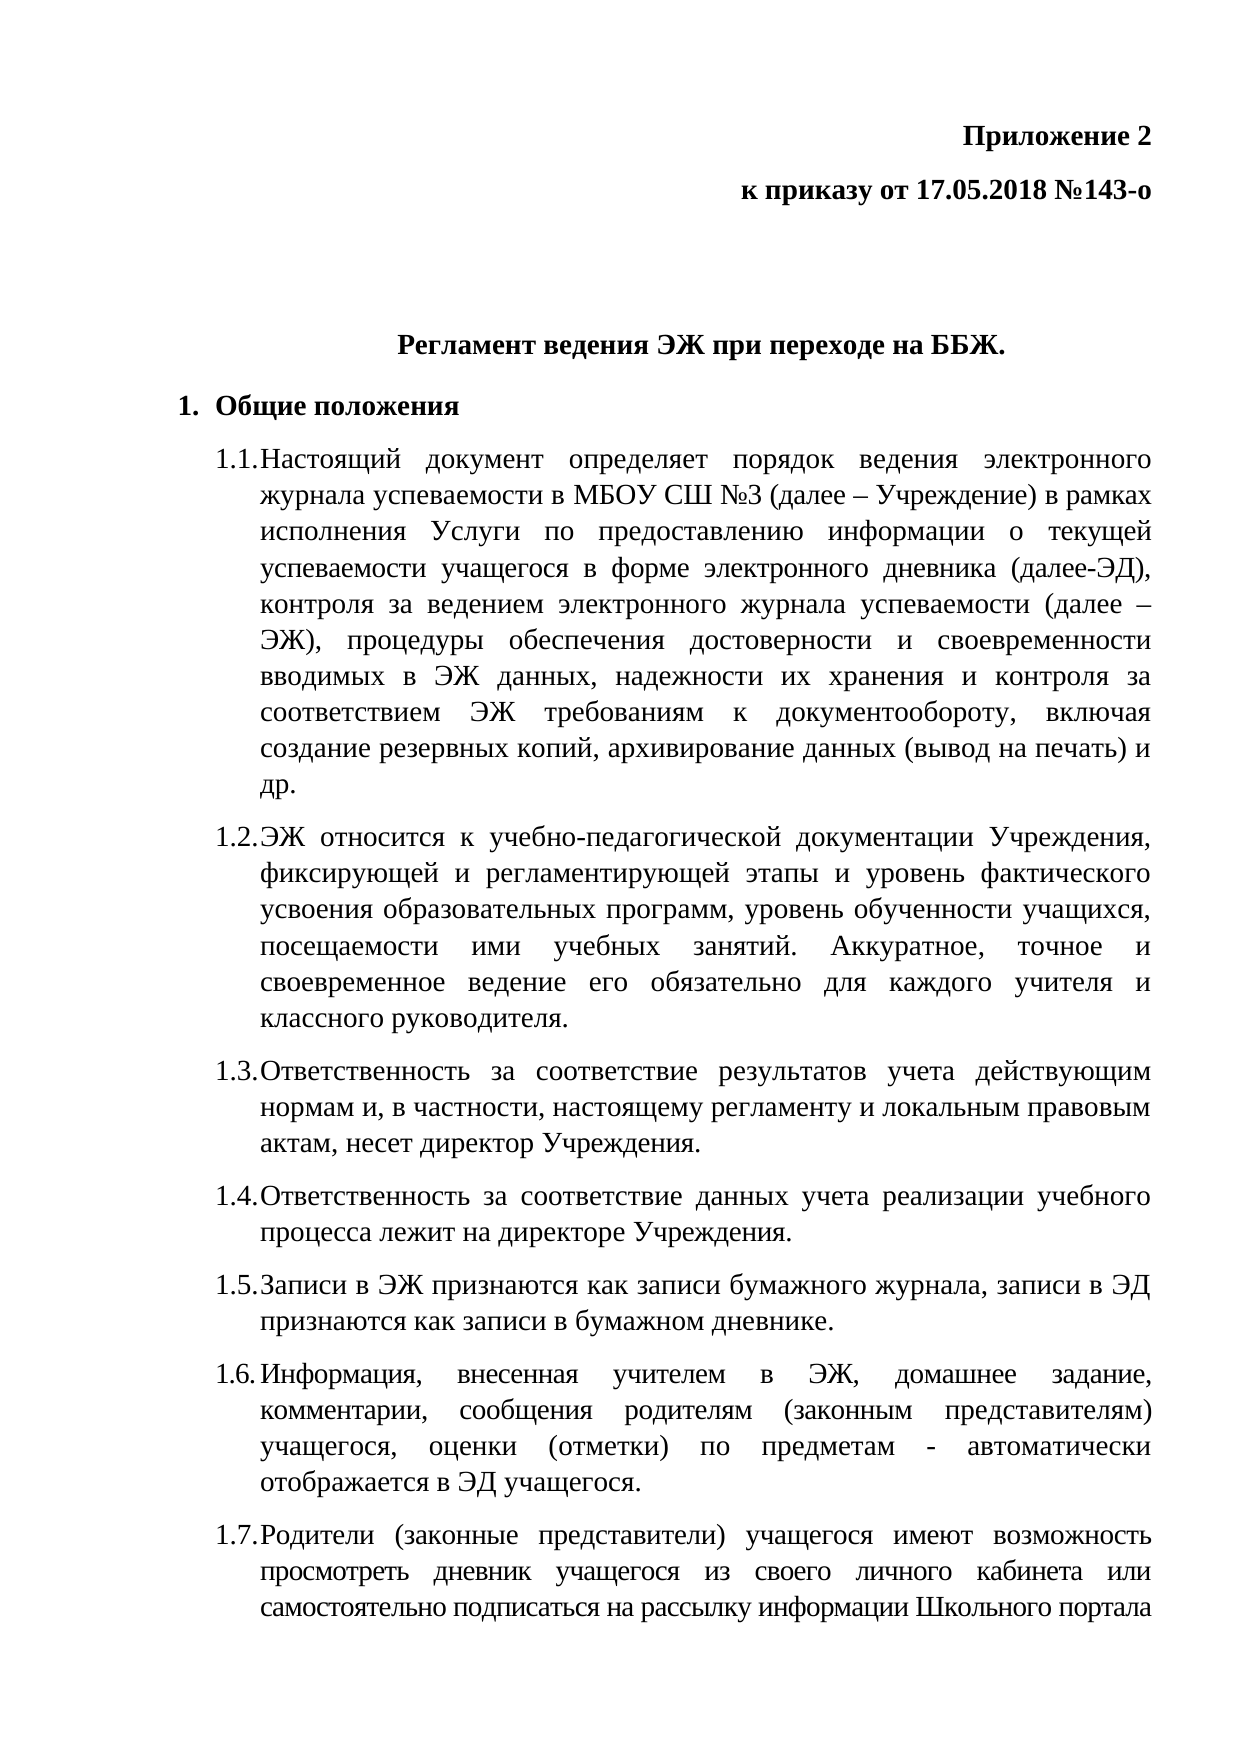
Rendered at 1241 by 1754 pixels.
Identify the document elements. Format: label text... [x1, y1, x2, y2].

list Ответственность за соответствие результатов учета действующим нормам и, в частности, настоящему регламенту и локальным правовым актам, несет директор Учреждения. [215, 1053, 1152, 1159]
list Информация, внесенная учителем в ЭЖ, домашнее задание, комментарии, сообщения родителям (законным представителям) учащегося, оценки (отметки) по предметам - автоматически отображается в ЭД учащегося. [215, 1356, 1152, 1498]
list Ответственность за соответствие данных учета реализации учебного процесса лежит на директоре Учреждения. [215, 1178, 1152, 1248]
list Записи в ЭЖ признаются как записи бумажного журнала, записи в ЭД признаются как записи в бумажном дневнике. [215, 1267, 1152, 1337]
list Настоящий документ определяет порядок ведения электронного журнала успеваемости в МБОУ СШ №3 (далее – Учреждение) в рамках исполнения Услуги по предоставлению информации о текущей успеваемости учащегося в форме электронного дневника (далее-ЭД), контроля за ведением электронного журнала успеваемости (далее – ЭЖ), процедуры обеспечения достоверности и своевременности вводимых в ЭЖ данных, надежности их хранения и контроля за соответствием ЭЖ требованиям к документообороту, включая создание резервных копий, архивирование данных (вывод на печать) и др. [215, 441, 1152, 800]
text Приложение 2 [177, 118, 1152, 152]
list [215, 1517, 1152, 1623]
text Регламент ведения ЭЖ при переходе на ББЖ. [177, 327, 1152, 360]
list ЭЖ относится к учебно-педагогической документации Учреждения, фиксирующей и регламентирующей этапы и уровень фактического усвоения образовательных программ, уровень обученности учащихся, посещаемости ими учебных занятий. Аккуратное, точное и своевременное ведение его обязательно для каждого учителя и классного руководителя. [215, 819, 1152, 1034]
text к приказу от 17.05.2018 №143-о [177, 172, 1152, 206]
list Общие положения [177, 388, 1152, 422]
